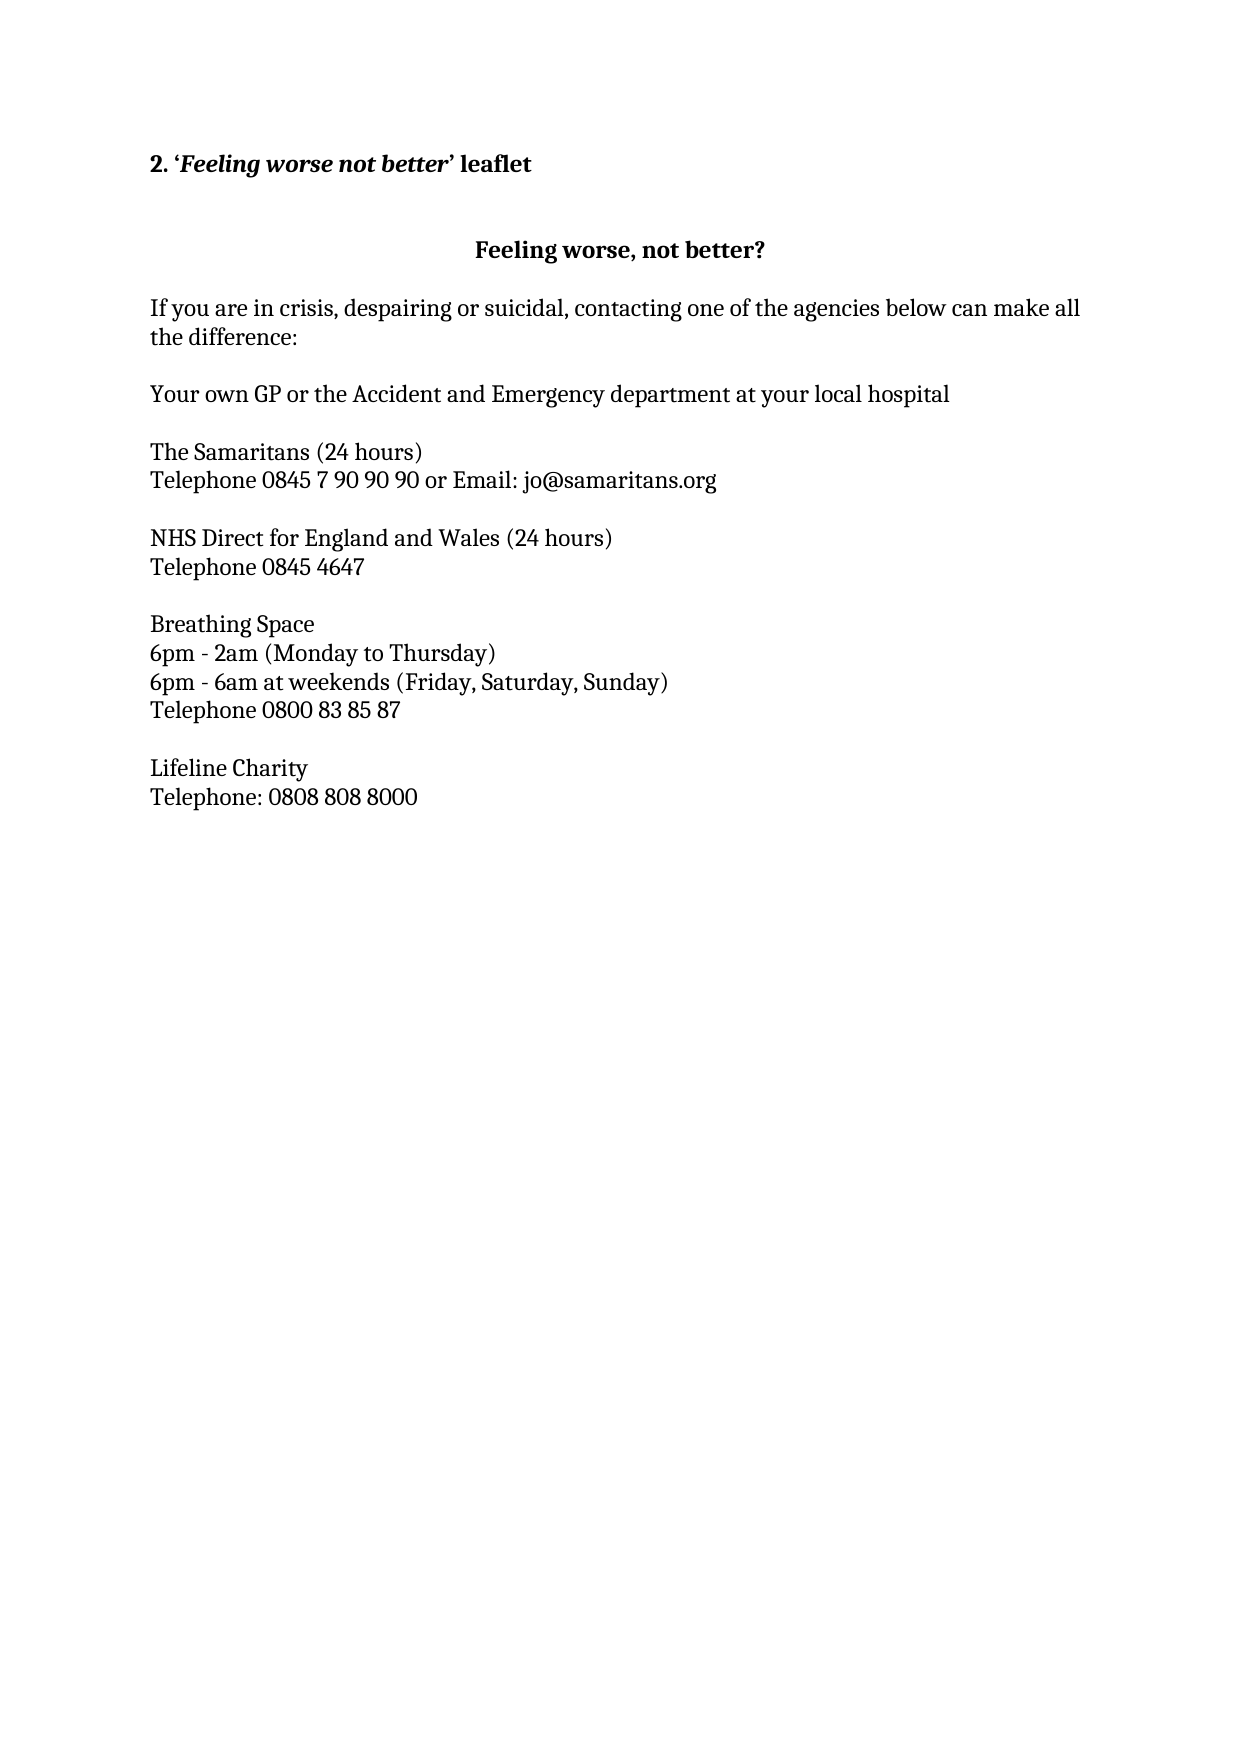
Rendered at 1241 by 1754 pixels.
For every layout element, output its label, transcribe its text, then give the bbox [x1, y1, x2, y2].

text Feeling worse, not better? [150, 236, 1090, 265]
text The Samaritans (24 hours) [150, 437, 1090, 466]
text 2. ‘Feeling worse not better’ leaflet [150, 150, 1090, 179]
text Your own GP or the Accident and Emergency department at your local hospital [150, 380, 1090, 409]
text Telephone 0845 4647 [150, 552, 1090, 581]
text If you are in crisis, despairing or suicidal, contacting one of the agencies below can make all the difference: [150, 294, 1090, 351]
text NHS Direct for England and Wales (24 hours) [150, 524, 1090, 552]
text Telephone 0845 7 90 90 90 or Email: jo@samaritans.org [150, 466, 1090, 495]
text Telephone 0800 83 85 87 [150, 696, 1090, 725]
text 6pm - 2am (Monday to Thursday) [150, 639, 1090, 667]
text Telephone: 0808 808 8000 [150, 782, 1090, 811]
text Breathing Space [150, 610, 1090, 639]
text Lifeline Charity [150, 754, 1090, 782]
text 6pm - 6am at weekends (Friday, Saturday, Sunday) [150, 667, 1090, 696]
